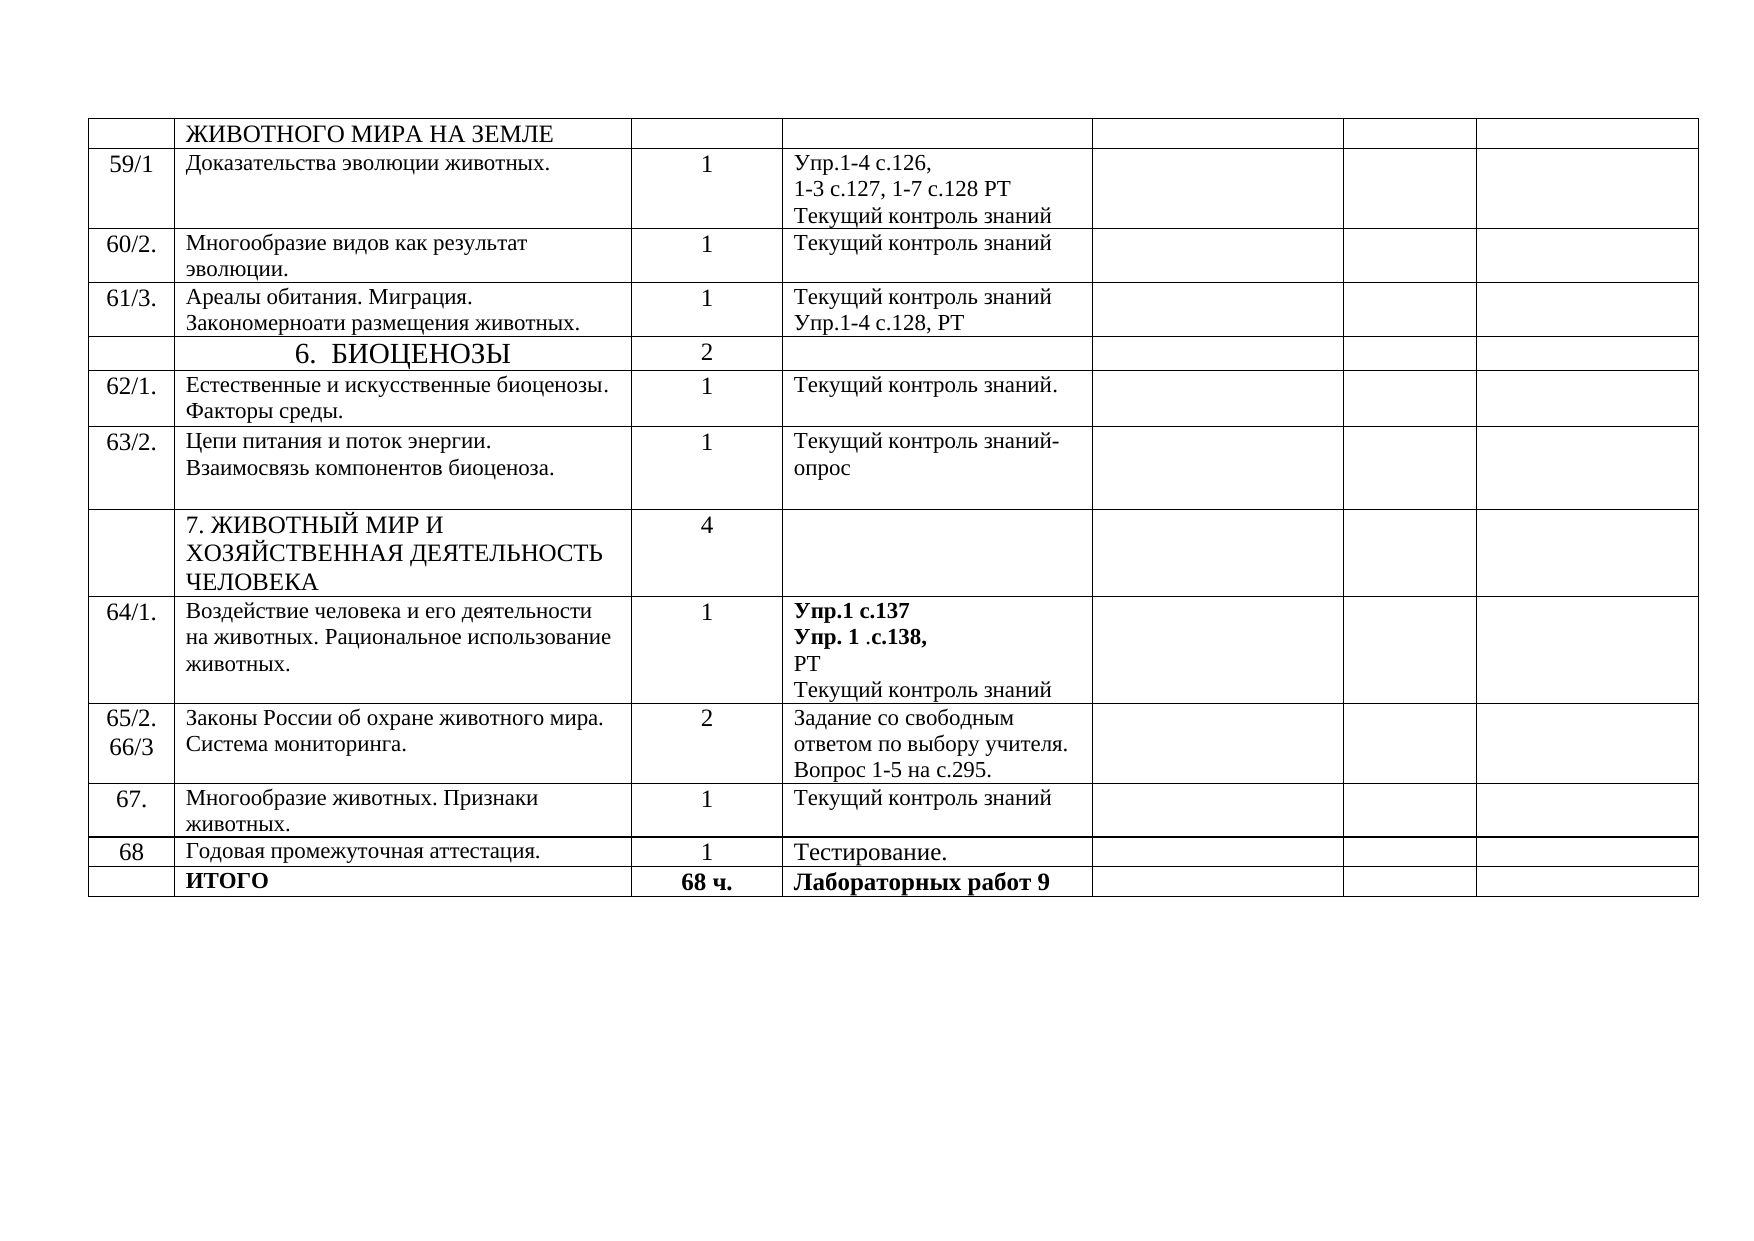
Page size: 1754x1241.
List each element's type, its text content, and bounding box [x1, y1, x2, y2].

table_cell Воздействие человека и его деятельности на животных. Рациональное использование животных. [175, 597, 631, 702]
table_cell Текущий контроль знаний-опрос [783, 427, 1092, 509]
table_cell 63/2. [89, 427, 174, 509]
table_cell [1093, 784, 1343, 836]
table_cell 1 [632, 283, 782, 336]
table_cell [783, 337, 1092, 370]
table_cell Ареалы обитания. Миграция. Закономерноати размещения животных. [175, 283, 631, 336]
table_cell [1477, 838, 1698, 866]
table_cell [1093, 838, 1343, 866]
table_cell Цепи питания и поток энергии. Взаимосвязь компонентов биоценоза. [175, 427, 631, 509]
table_cell [1344, 838, 1476, 866]
table_cell 1 [632, 229, 782, 282]
table_cell Текущий контроль знаний. [783, 371, 1092, 426]
table_cell 1 [632, 149, 782, 228]
table_cell ИТОГО [175, 867, 631, 896]
table_cell Упр.1 с.137 Упр. 1 .с.138, РТ Текущий контроль знаний [783, 597, 1092, 702]
table_cell Многообразие видов как результат эволюции. [175, 229, 631, 282]
table_cell [1344, 149, 1476, 228]
table_cell 1 [632, 427, 782, 509]
table_cell Естественные и искусственные биоценозы. Факторы среды. [175, 371, 631, 426]
table_cell [1093, 371, 1343, 426]
table_cell [1477, 371, 1698, 426]
table_cell 6. Биоценозы [175, 337, 631, 370]
table_cell [1344, 704, 1476, 783]
table_cell [89, 510, 174, 596]
table_cell [1477, 229, 1698, 282]
table_cell [1344, 371, 1476, 426]
table_cell [1344, 510, 1476, 596]
table_cell Задание со свободным ответом по выбору учителя. Вопрос 1-5 на с.295. [783, 704, 1092, 783]
table_cell [1344, 784, 1476, 836]
table_cell 64/1. [89, 597, 174, 702]
table_cell [1093, 597, 1343, 702]
table_cell Текущий контроль знаний [783, 784, 1092, 836]
table_cell 1 [632, 597, 782, 702]
table_cell 1 [632, 371, 782, 426]
table_cell Законы России об охране животного мира. Система мониторинга. [175, 704, 631, 783]
table_cell 68 ч. [632, 867, 782, 896]
table_cell Годовая промежуточная аттестация. [175, 838, 631, 866]
table_cell [1093, 427, 1343, 509]
table_cell Лабораторных работ 9 [783, 867, 1092, 896]
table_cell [175, 119, 631, 148]
table_cell [1093, 704, 1343, 783]
table_cell 4 [632, 510, 782, 596]
table_cell 65/2. 66/3 [89, 704, 174, 783]
table_cell [1093, 229, 1343, 282]
table_cell [1093, 119, 1343, 148]
table_cell [1344, 337, 1476, 370]
table_cell [1477, 427, 1698, 509]
table_cell Текущий контроль знаний Упр.1-4 с.128, РТ [783, 283, 1092, 336]
table_cell [1477, 704, 1698, 783]
table_cell [1477, 597, 1698, 702]
table_cell 2 [632, 337, 782, 370]
table_cell 60/2. [89, 229, 174, 282]
table_cell [1344, 229, 1476, 282]
table_cell [1477, 867, 1698, 896]
table_cell [1477, 283, 1698, 336]
table_cell [1093, 510, 1343, 596]
table_cell [1344, 119, 1476, 148]
table_cell 61/3. [89, 283, 174, 336]
table_cell 2 [632, 704, 782, 783]
table_cell [783, 119, 1092, 148]
table_cell [1344, 283, 1476, 336]
table_cell [783, 510, 1092, 596]
table_cell [1344, 867, 1476, 896]
table_cell [1477, 337, 1698, 370]
table_cell [1344, 427, 1476, 509]
table_cell Тестирование. [783, 838, 1092, 866]
table_cell Доказательства эволюции животных. [175, 149, 631, 228]
table_cell Многообразие животных. Признаки животных. [175, 784, 631, 836]
table_cell [1477, 119, 1698, 148]
table_cell 59/1 [89, 149, 174, 228]
table_cell [89, 119, 174, 148]
table_cell [1477, 784, 1698, 836]
table_cell 68 [89, 838, 174, 866]
table_cell [1477, 510, 1698, 596]
table_cell 3 [632, 119, 782, 148]
table_cell 67. [89, 784, 174, 836]
table_cell [1477, 149, 1698, 228]
table_cell [1093, 337, 1343, 370]
table_cell 1 [632, 784, 782, 836]
table_cell [1093, 149, 1343, 228]
table_cell [1093, 283, 1343, 336]
table_cell 1 [632, 838, 782, 866]
table_cell [1093, 867, 1343, 896]
table_cell Упр.1-4 с.126, 1-3 с.127, 1-7 с.128 РТ Текущий контроль знаний [783, 149, 1092, 228]
table_cell Текущий контроль знаний [783, 229, 1092, 282]
table_cell [1344, 597, 1476, 702]
table_cell [89, 867, 174, 896]
table_cell [89, 337, 174, 370]
table_cell 7. ЖИВОТНЫЙ МИР И ХОЗЯЙСТВЕННАЯ ДЕЯТЕЛЬНОСТЬ ЧЕЛОВЕКА [175, 510, 631, 596]
table_cell 62/1. [89, 371, 174, 426]
